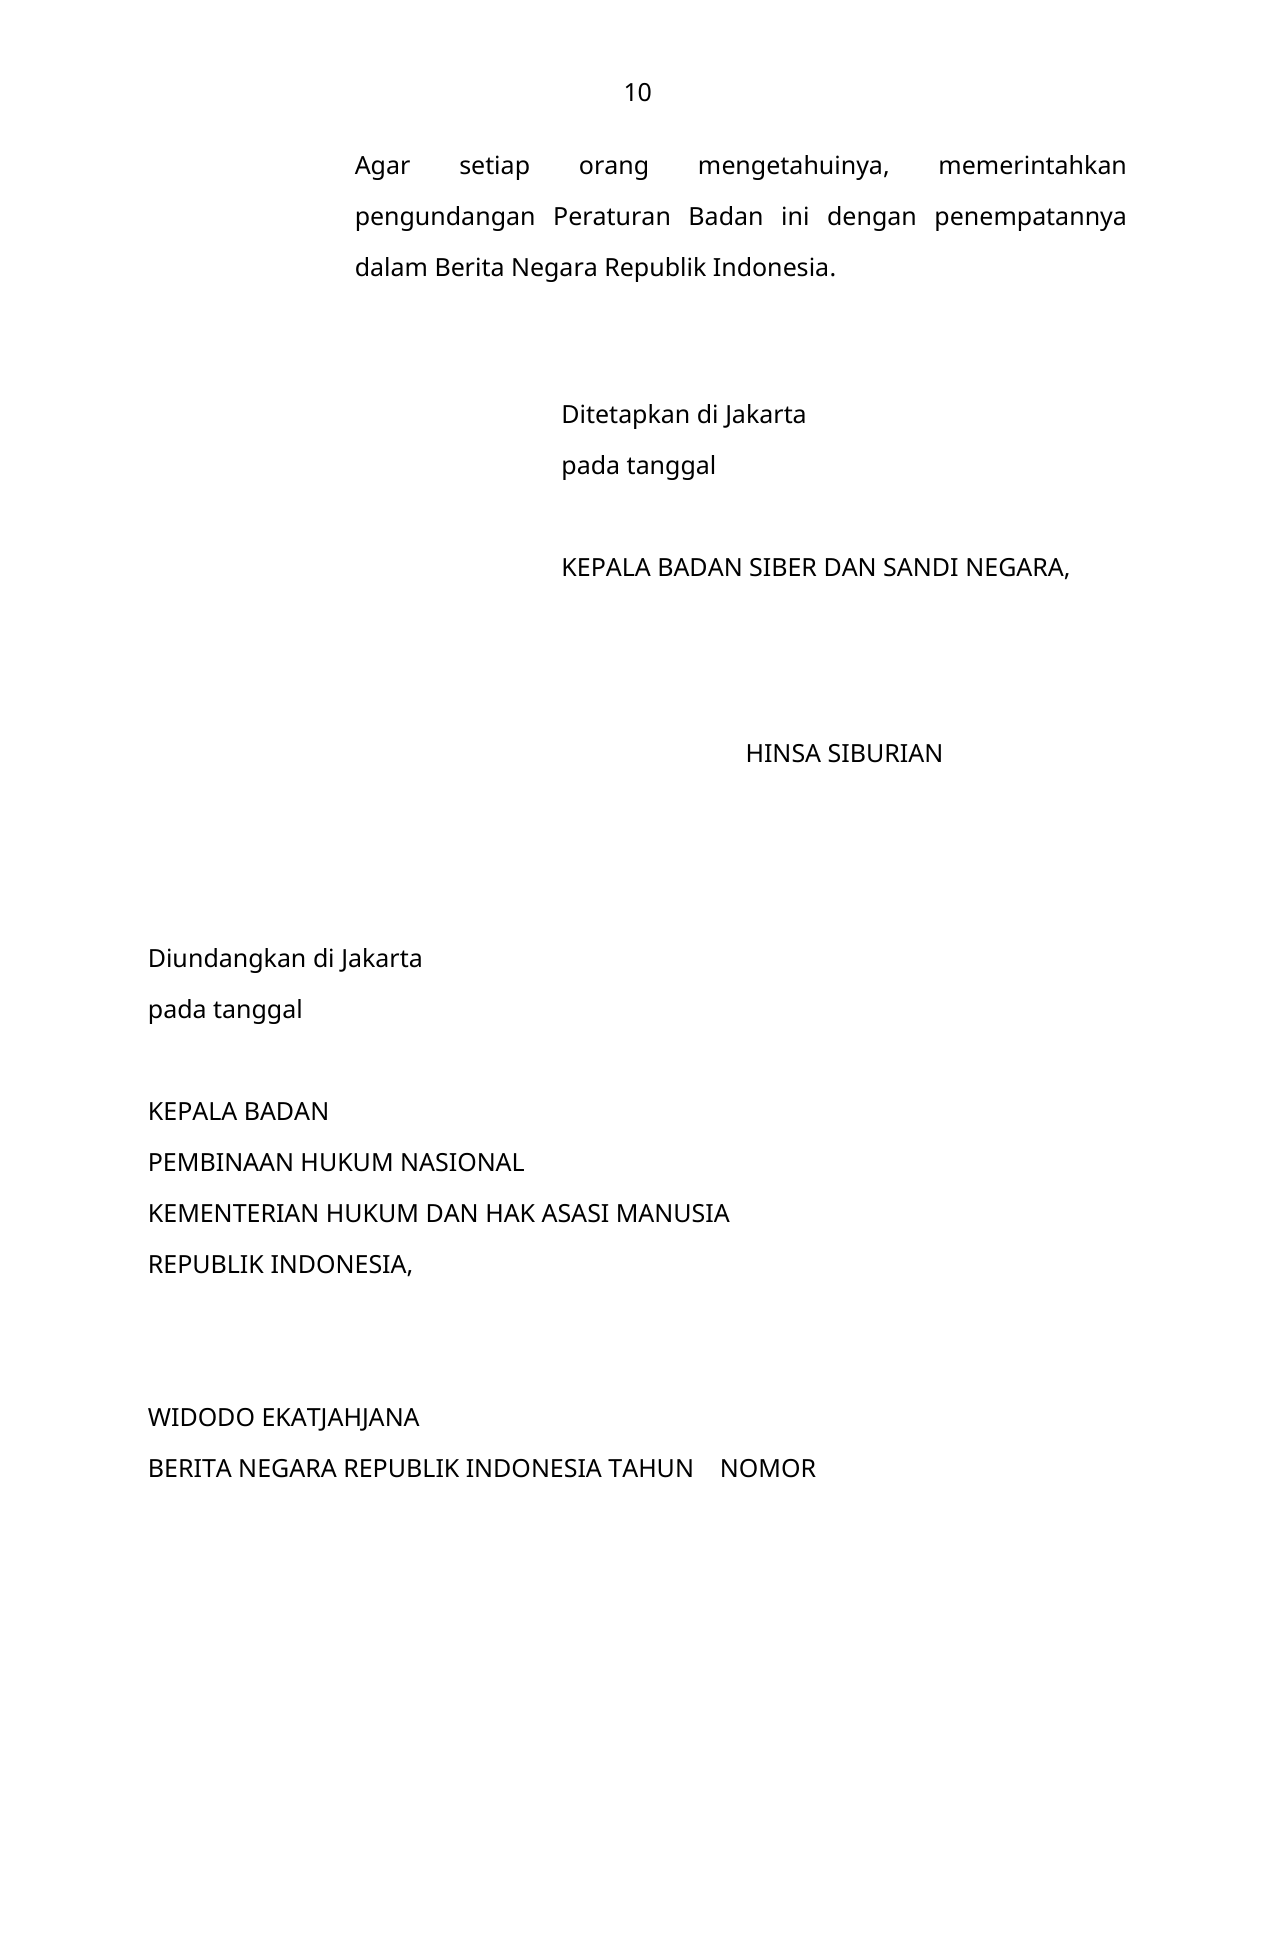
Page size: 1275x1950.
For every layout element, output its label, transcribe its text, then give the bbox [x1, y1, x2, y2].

text pada tanggal [561, 448, 1127, 482]
text PEMBINAAN HUKUM NASIONAL [148, 1144, 767, 1178]
text Ditetapkan di Jakarta [561, 397, 1127, 431]
text HINSA SIBURIAN [561, 736, 1127, 770]
text REPUBLIK INDONESIA, [148, 1246, 767, 1281]
text KEPALA BADAN [148, 1093, 767, 1127]
text WIDODO EKATJAHJANA [148, 1399, 767, 1434]
text Diundangkan di Jakarta [148, 940, 1040, 974]
text KEMENTERIAN HUKUM DAN HAK ASASI MANUSIA [148, 1195, 812, 1229]
text BERITA NEGARA REPUBLIK INDONESIA TAHUN NOMOR [148, 1451, 1127, 1485]
text pada tanggal [148, 991, 1127, 1025]
text Agar setiap orang mengetahuinya, memerintahkan pengundangan Peraturan Badan ini dengan penempatannya dalam Berita Negara Republik Indonesia. [354, 148, 1127, 284]
text KEPALA BADAN SIBER DAN SANDI NEGARA, [561, 550, 1127, 584]
